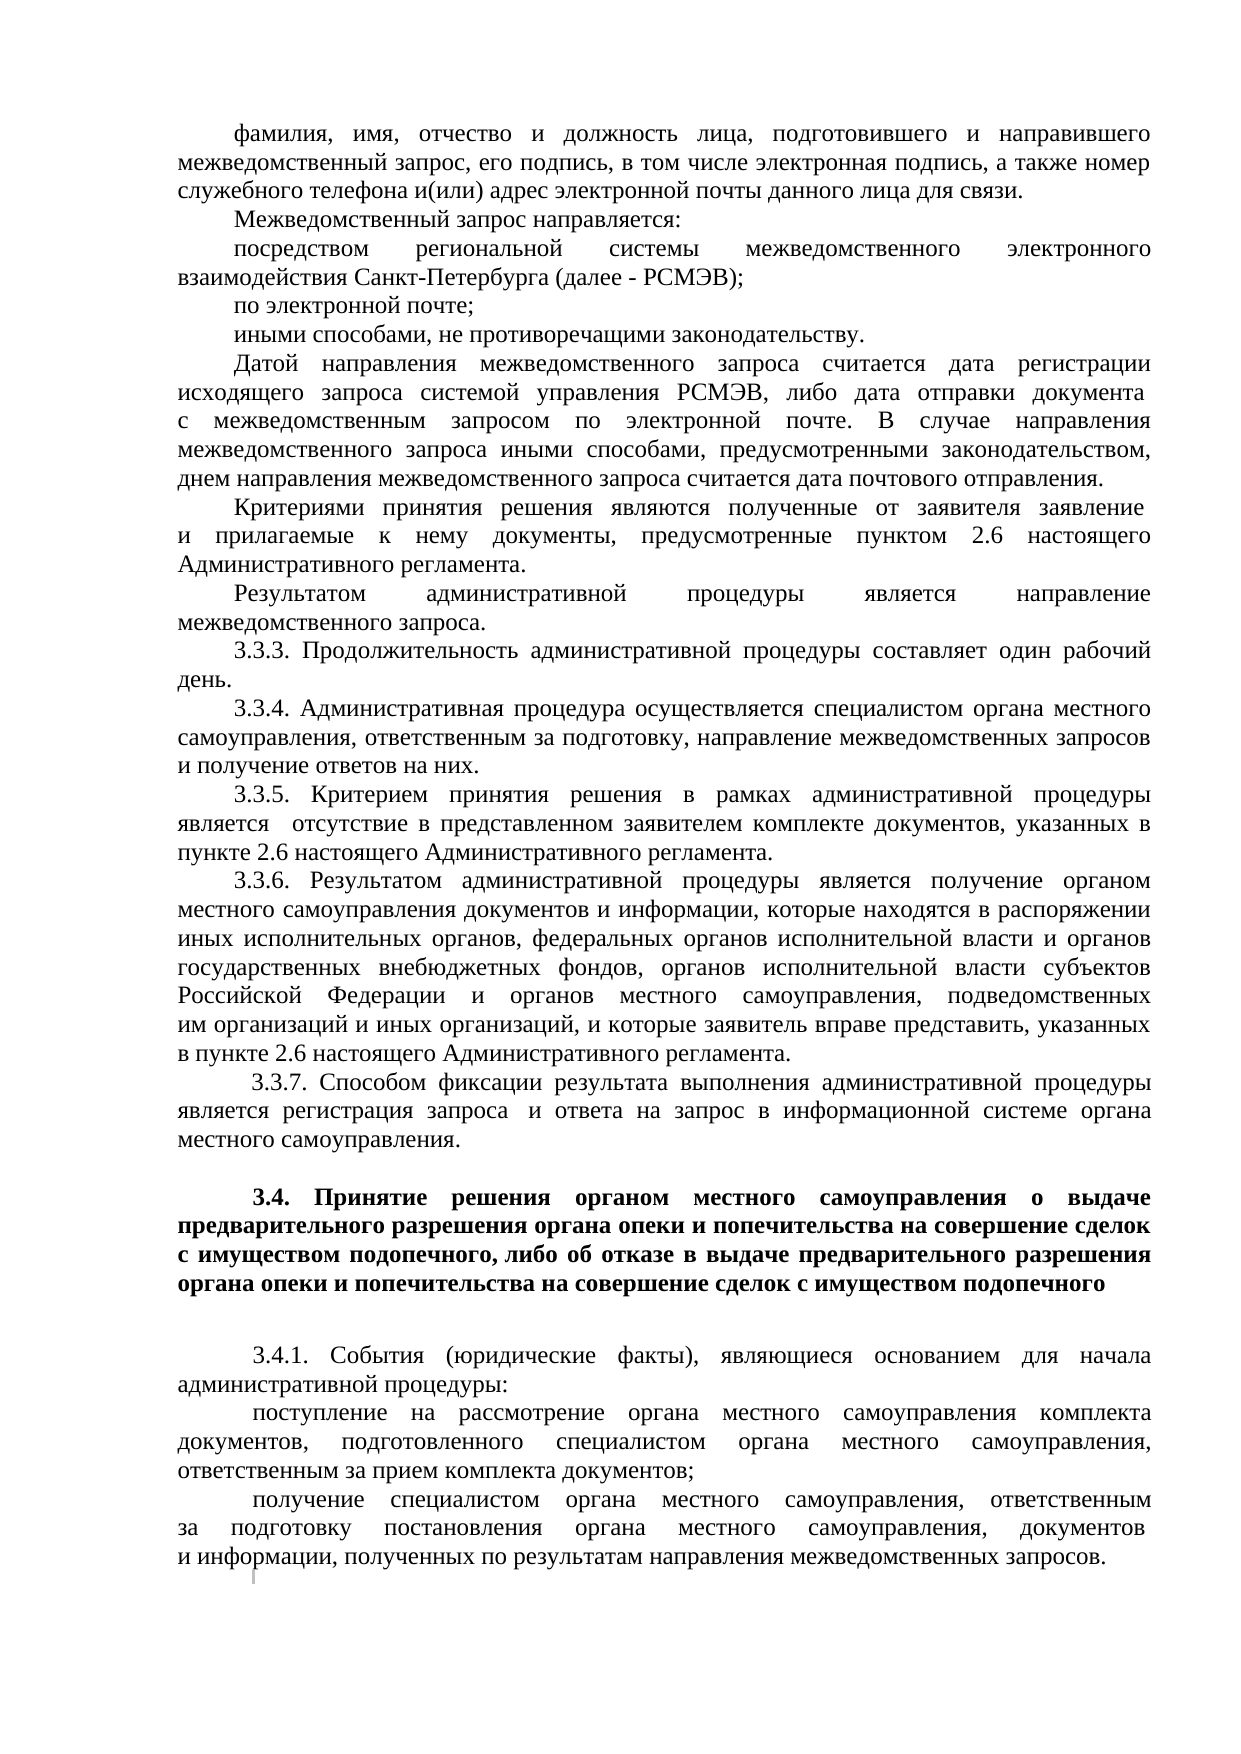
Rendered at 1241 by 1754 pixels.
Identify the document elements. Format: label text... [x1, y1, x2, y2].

text 3.4. Принятие решения органом местного самоуправления о выдаче предварительного разрешения органа опеки и попечительства на совершение сделок с имуществом подопечного, либо об отказе в выдаче предварительного разрешения органа опеки и попечительства на совершение сделок с имуществом подопечного [177, 1182, 1152, 1297]
text 3.3.4. Административная процедура осуществляется специалистом органа местного самоуправления, ответственным за подготовку, направление межведомственных запросов и получение ответов на них. [177, 693, 1152, 779]
text фамилия, имя, отчество и должность лица, подготовившего и направившего межведомственный запрос, его подпись, в том числе электронная подпись, а также номер служебного телефона и(или) адрес электронной почты данного лица для связи. [177, 118, 1152, 204]
text 3.3.6. Результатом административной процедуры является получение органом местного самоуправления документов и информации, которые находятся в распоряжении иных исполнительных органов, федеральных органов исполнительной власти и органов государственных внебюджетных фондов, органов исполнительной власти субъектов Российской Федерации и органов местного самоуправления, подведомственных им организаций и иных организаций, и которые заявитель вправе представить, указанных в пункте 2.6 настоящего Административного регламента. [177, 866, 1152, 1067]
text 3.3.5. Критерием принятия решения в рамках административной процедуры является отсутствие в представленном заявителем комплекте документов, указанных в пункте 2.6 настоящего Административного регламента. [177, 779, 1152, 866]
text 3.4.1. События (юридические факты), являющиеся основанием для начала административной процедуры: [177, 1340, 1152, 1397]
text иными способами, не противоречащими законодательству. [177, 319, 1152, 348]
text Результатом административной процедуры является направление межведомственного запроса. [177, 578, 1152, 636]
text Критериями принятия решения являются полученные от заявителя заявление и прилагаемые к нему документы, предусмотренные пунктом 2.6 настоящего Административного регламента. [177, 492, 1152, 578]
text 3.3.3. Продолжительность административной процедуры составляет один рабочий день. [177, 636, 1152, 693]
text по электронной почте; [177, 291, 1152, 319]
text Датой направления межведомственного запроса считается дата регистрации исходящего запроса системой управления РСМЭВ, либо дата отправки документа с межведомственным запросом по электронной почте. В случае направления межведомственного запроса иными способами, предусмотренными законодательством, днем направления межведомственного запроса считается дата почтового отправления. [177, 348, 1152, 492]
text получение специалистом органа местного самоуправления, ответственным за подготовку постановления органа местного самоуправления, документов и информации, полученных по результатам направления межведомственных запросов. [177, 1484, 1152, 1570]
text поступление на рассмотрение органа местного самоуправления комплекта документов, подготовленного специалистом органа местного самоуправления, ответственным за прием комплекта документов; [177, 1397, 1152, 1484]
text 3.3.7. Способом фиксации результата выполнения административной процедуры является регистрация запроса и ответа на запрос в информационной системе органа местного самоуправления. [177, 1067, 1152, 1153]
text Межведомственный запрос направляется: [177, 204, 1152, 233]
text посредством региональной системы межведомственного электронного взаимодействия Санкт-Петербурга (далее - РСМЭВ); [177, 233, 1152, 291]
